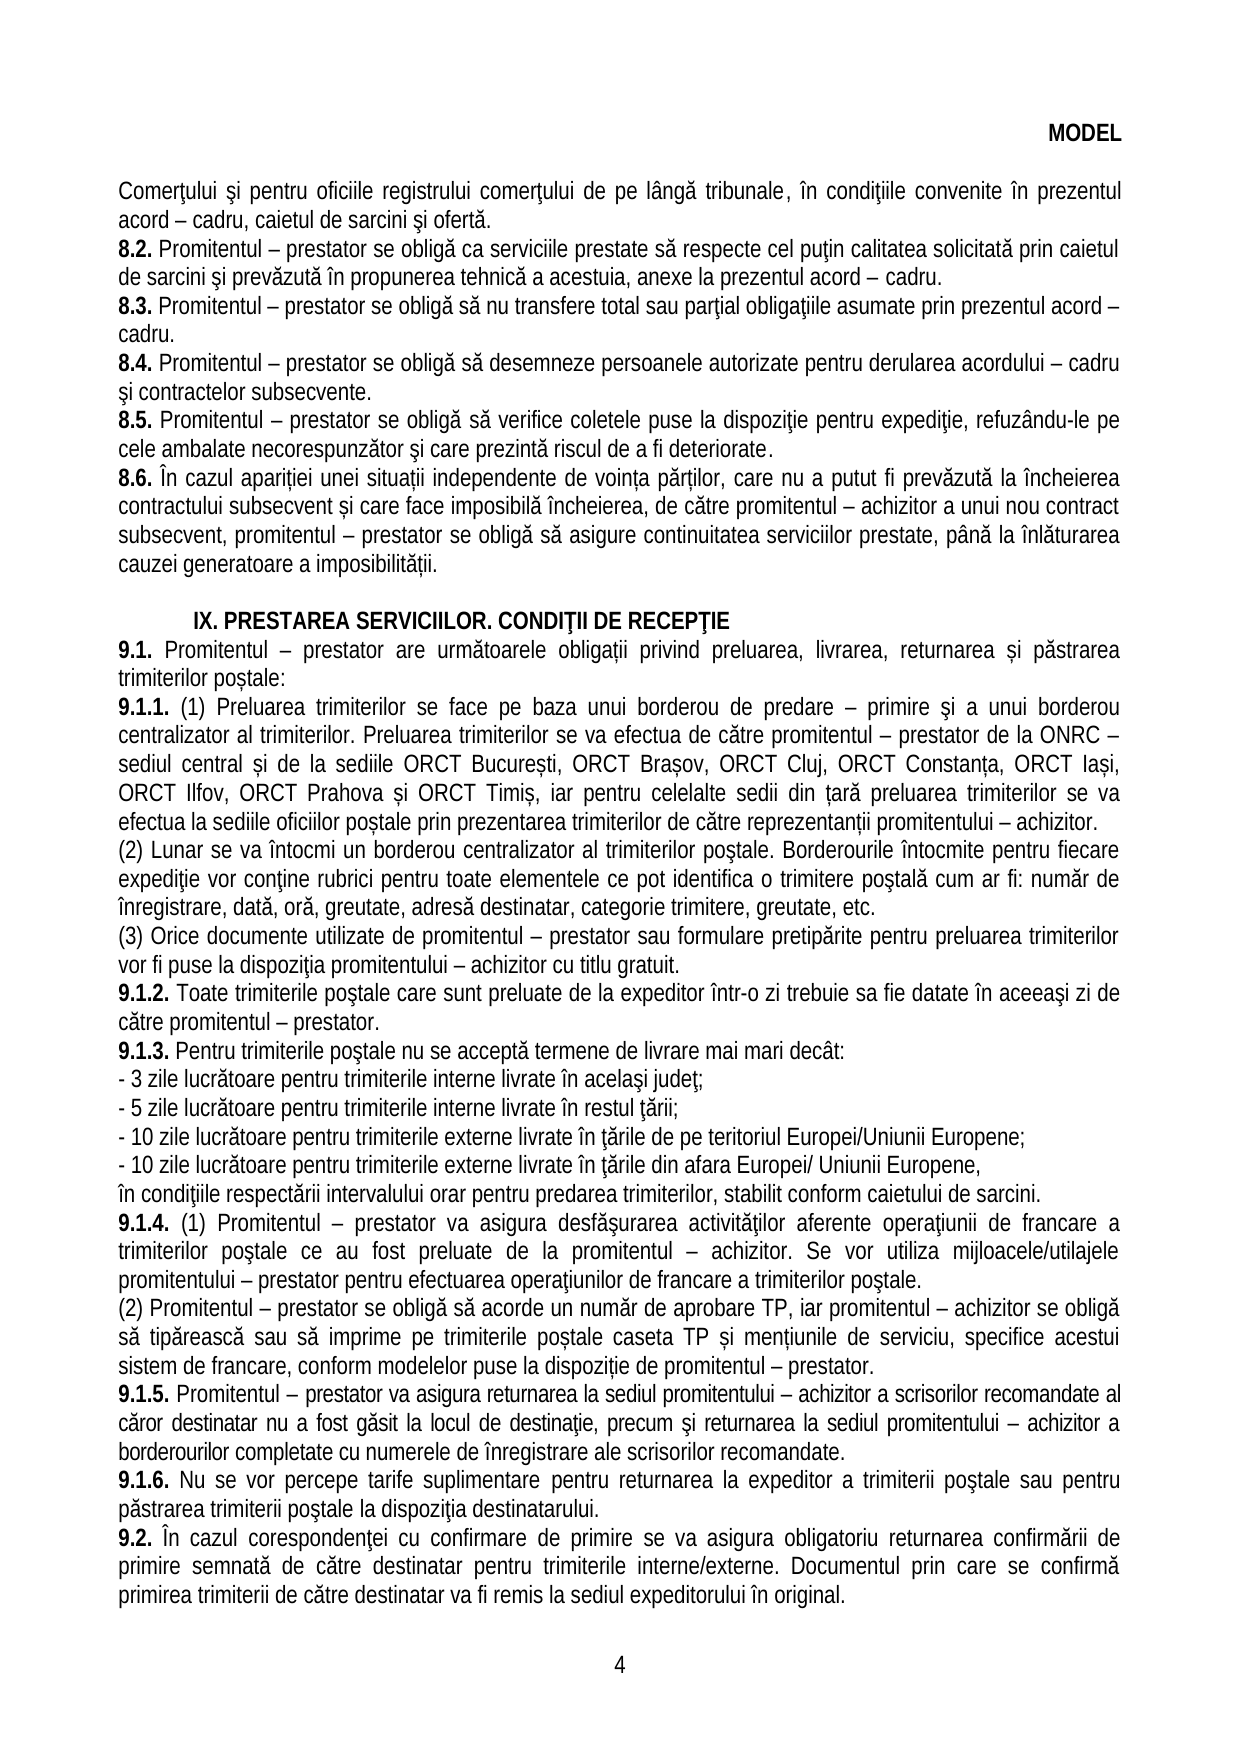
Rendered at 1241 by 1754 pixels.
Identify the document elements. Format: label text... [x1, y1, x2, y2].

text 8.4. Promitentul – prestator se obligă să desemneze persoanele autorizate pentru derularea acordului – cadru şi contractelor subsecvente. [118, 348, 1122, 405]
text 9.1. Promitentul – prestator are următoarele obligații privind preluarea, livrarea, returnarea și păstrarea trimiterilor poștale: [118, 634, 1122, 692]
text - 10 zile lucrătoare pentru trimiterile externe livrate în ţările de pe teritoriul Europei/Uniunii Europene; [118, 1122, 1122, 1150]
text 8.6. În cazul apariției unei situații independente de voința părților, care nu a putut fi prevăzută la încheierea contractului subsecvent și care face imposibilă încheierea, de către promitentul – achizitor a unui nou contract subsecvent, promitentul – prestator se obligă să asigure continuitatea serviciilor prestate, până la înlăturarea cauzei generatoare a imposibilității. [118, 463, 1122, 577]
text 9.1.4. (1) Promitentul – prestator va asigura desfăşurarea activităţilor aferente operaţiunii de francare a trimiterilor poştale ce au fost preluate de la promitentul – achizitor. Se vor utiliza mijloacele/utilajele promitentului – prestator pentru efectuarea operaţiunilor de francare a trimiterilor poştale. [118, 1207, 1122, 1293]
text 9.1.2. Toate trimiterile poştale care sunt preluate de la expeditor într-o zi trebuie sa fie datate în aceeaşi zi de către promitentul – prestator. [118, 978, 1122, 1036]
text 8.2. Promitentul – prestator se obligă ca serviciile prestate să respecte cel puţin calitatea solicitată prin caietul de sarcini şi prevăzută în propunerea tehnică a acestuia, anexe la prezentul acord – cadru. [118, 233, 1122, 291]
text IX. PRESTAREA SERVICIILOR. CONDIŢII DE RECEPŢIE [118, 606, 1122, 634]
text (2) Lunar se va întocmi un borderou centralizator al trimiterilor poştale. Borderourile întocmite pentru fiecare expediţie vor conţine rubrici pentru toate elementele ce pot identifica o trimitere poştală cum ar fi: număr de înregistrare, dată, oră, greutate, adresă destinatar, categorie trimitere, greutate, etc. [118, 835, 1122, 921]
text (3) Orice documente utilizate de promitentul – prestator sau formulare pretipărite pentru preluarea trimiterilor vor fi puse la dispoziţia promitentului – achizitor cu titlu gratuit. [118, 921, 1122, 978]
text - 10 zile lucrătoare pentru trimiterile externe livrate în ţările din afara Europei/ Uniunii Europene, [118, 1150, 1122, 1179]
text 9.1.3. Pentru trimiterile poştale nu se acceptă termene de livrare mai mari decât: [118, 1036, 1122, 1064]
text 9.1.6. Nu se vor percepe tarife suplimentare pentru returnarea la expeditor a trimiterii poştale sau pentru păstrarea trimiterii poştale la dispoziţia destinatarului. [118, 1465, 1122, 1523]
text 9.1.1. (1) Preluarea trimiterilor se face pe baza unui borderou de predare – primire şi a unui borderou centralizator al trimiterilor. Preluarea trimiterilor se va efectua de către promitentul – prestator de la ONRC – sediul central și de la sediile ORCT București, ORCT Brașov, ORCT Cluj, ORCT Constanța, ORCT Iași, ORCT Ilfov, ORCT Prahova și ORCT Timiș, iar pentru celelalte sedii din țară preluarea trimiterilor se va efectua la sediile oficiilor poștale prin prezentarea trimiterilor de către reprezentanții promitentului – achizitor. [118, 692, 1122, 835]
text 9.1.5. Promitentul – prestator va asigura returnarea la sediul promitentului – achizitor a scrisorilor recomandate al căror destinatar nu a fost găsit la locul de destinaţie, precum şi returnarea la sediul promitentului – achizitor a borderourilor completate cu numerele de înregistrare ale scrisorilor recomandate. [118, 1379, 1122, 1465]
text (2) Promitentul – prestator se obligă să acorde un număr de aprobare TP, iar promitentul – achizitor se obligă să tipărească sau să imprime pe trimiterile poștale caseta TP și mențiunile de serviciu, specifice acestui sistem de francare, conform modelelor puse la dispoziție de promitentul – prestator. [118, 1293, 1122, 1379]
text - 3 zile lucrătoare pentru trimiterile interne livrate în acelaşi judeţ; [118, 1064, 1122, 1093]
text - 5 zile lucrătoare pentru trimiterile interne livrate în restul ţării; [118, 1093, 1122, 1122]
text 9.2. În cazul corespondenţei cu confirmare de primire se va asigura obligatoriu returnarea confirmării de primire semnată de către destinatar pentru trimiterile interne/externe. Documentul prin care se confirmă primirea trimiterii de către destinatar va fi remis la sediul expeditorului în original. [118, 1523, 1122, 1608]
text 8.3. Promitentul – prestator se obligă să nu transfere total sau parţial obligaţiile asumate prin prezentul acord – cadru. [118, 291, 1122, 348]
text 8.5. Promitentul – prestator se obligă să verifice coletele puse la dispoziţie pentru expediţie, refuzându-le pe cele ambalate necorespunzător şi care prezintă riscul de a fi deteriorate. [118, 405, 1122, 463]
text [118, 176, 1122, 233]
text în condiţiile respectării intervalului orar pentru predarea trimiterilor, stabilit conform caietului de sarcini. [118, 1179, 1122, 1207]
